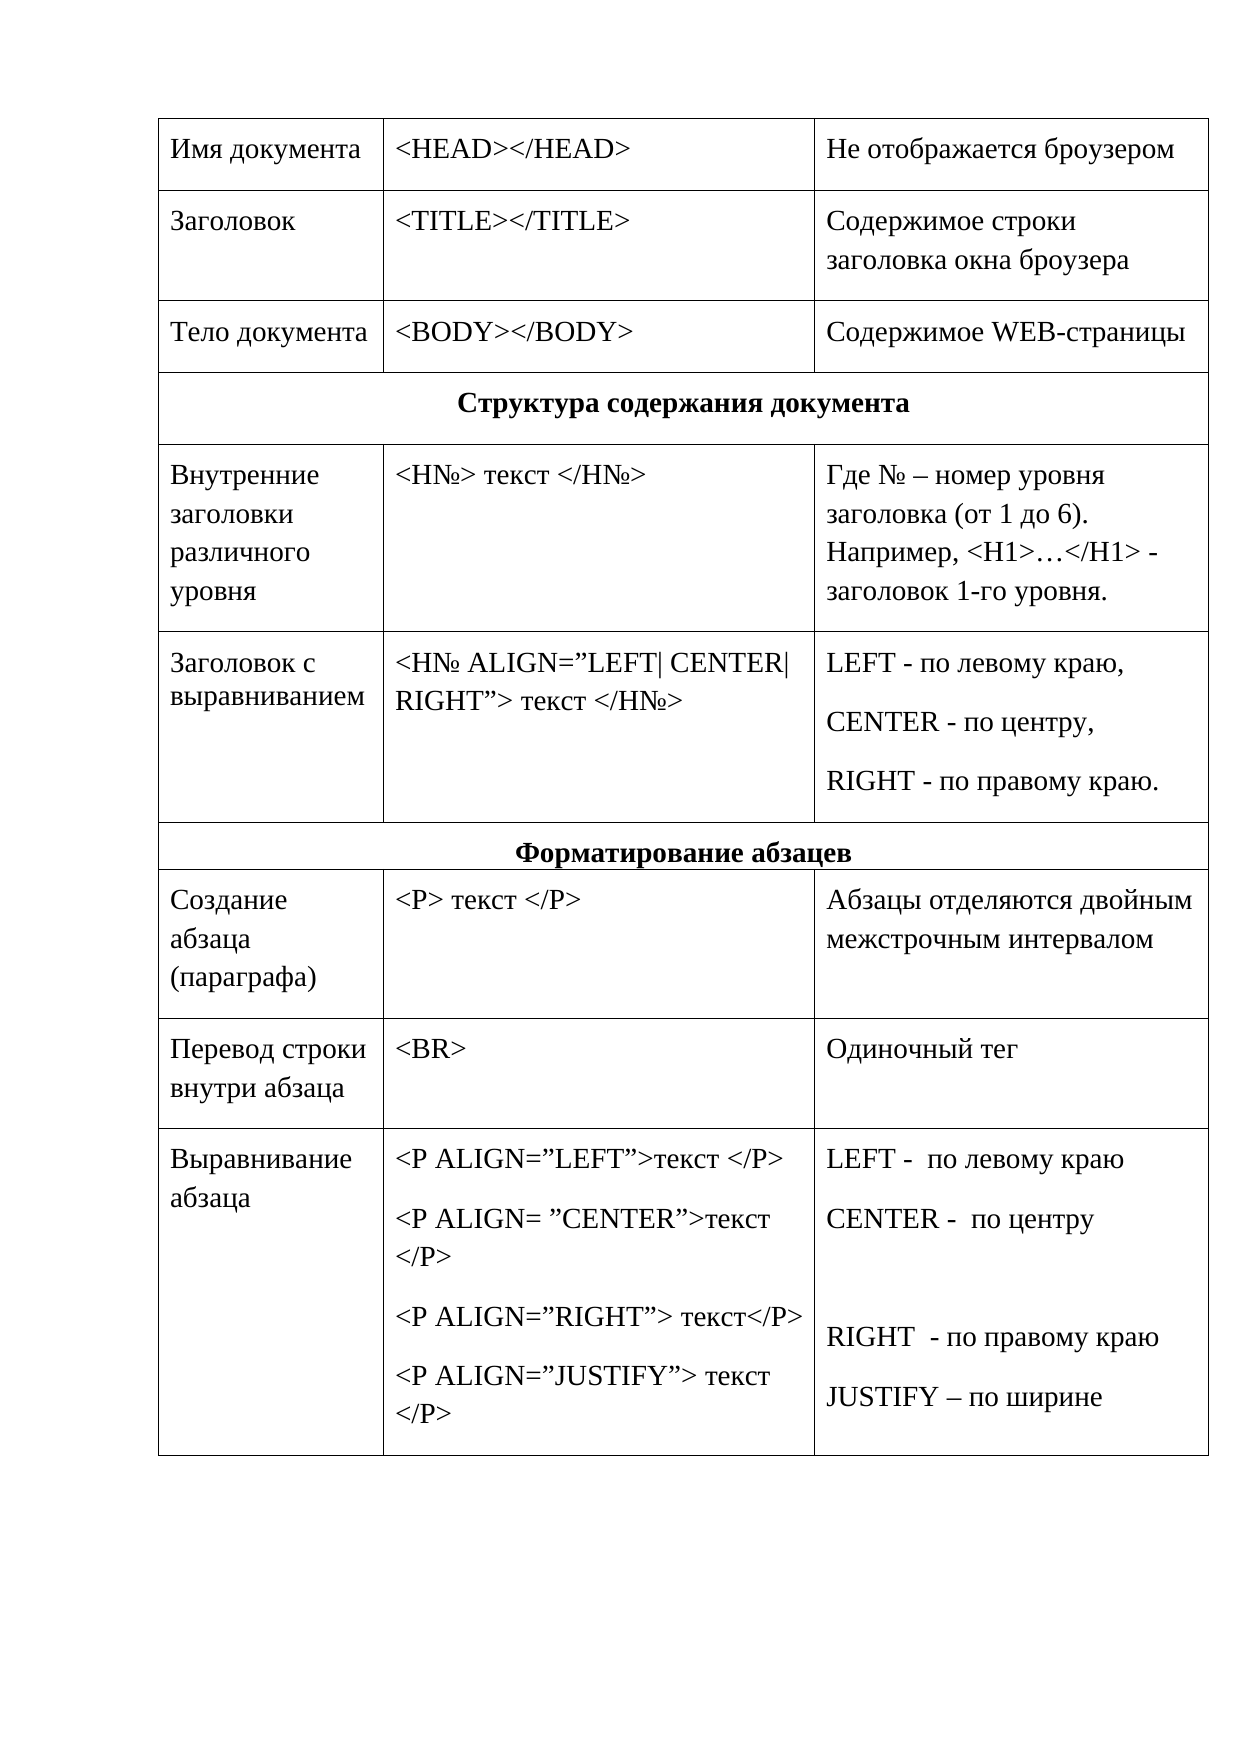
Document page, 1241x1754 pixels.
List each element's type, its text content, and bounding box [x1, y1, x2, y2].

table_cell <BR> [384, 1019, 814, 1128]
table_cell <BODY></BODY> [384, 301, 814, 372]
table_cell Абзацы отделяются двойным межстрочным интервалом [815, 870, 1208, 1018]
table_cell Имя документа [159, 119, 383, 190]
table_cell Заголовок с выравниванием [159, 632, 383, 822]
table_cell <H№ ALIGN=”LEFT| CENTER| RIGHT”> текст </H№> [384, 632, 814, 822]
table_cell Заголовок [159, 191, 383, 300]
table_cell LEFT - по левому краю CENTER - по центру RIGHT - по правому краю JUSTIFY – по ширине [815, 1129, 1208, 1455]
table_cell <H№> текст </H№> [384, 445, 814, 631]
table_cell <TITLE></TITLE> [384, 191, 814, 300]
table_cell Внутренние заголовки различного уровня [159, 445, 383, 631]
table_cell <P> текст </P> [384, 870, 814, 1018]
table_cell Перевод строки внутри абзаца [159, 1019, 383, 1128]
table_cell Содержимое строки заголовка окна броузера [815, 191, 1208, 300]
table_cell Не отображается броузером [815, 119, 1208, 190]
table_cell <P ALIGN=”LEFT”>текст </P> <P ALIGN= ”CENTER”>текст </P> <P ALIGN=”RIGHT”> текст</P> <P ALIGN=”JUSTIFY”> текст </P> [384, 1129, 814, 1455]
table_cell <HEAD></HEAD> [384, 119, 814, 190]
table_cell Форматирование абзацев [159, 823, 1208, 869]
table_cell Тело документа [159, 301, 383, 372]
table_cell LEFT - по левому краю, CENTER - по центру, RIGHT - по правому краю. [815, 632, 1208, 822]
table_cell Выравнивание абзаца [159, 1129, 383, 1455]
table_cell Одиночный тег [815, 1019, 1208, 1128]
table_cell Структура содержания документа [159, 373, 1208, 444]
table_cell Создание абзаца (параграфа) [159, 870, 383, 1018]
table_cell Где № – номер уровня заголовка (от 1 до 6). Например, <H1>…</H1> - заголовок 1-го уровня. [815, 445, 1208, 631]
table_cell Содержимое WEB-страницы [815, 301, 1208, 372]
